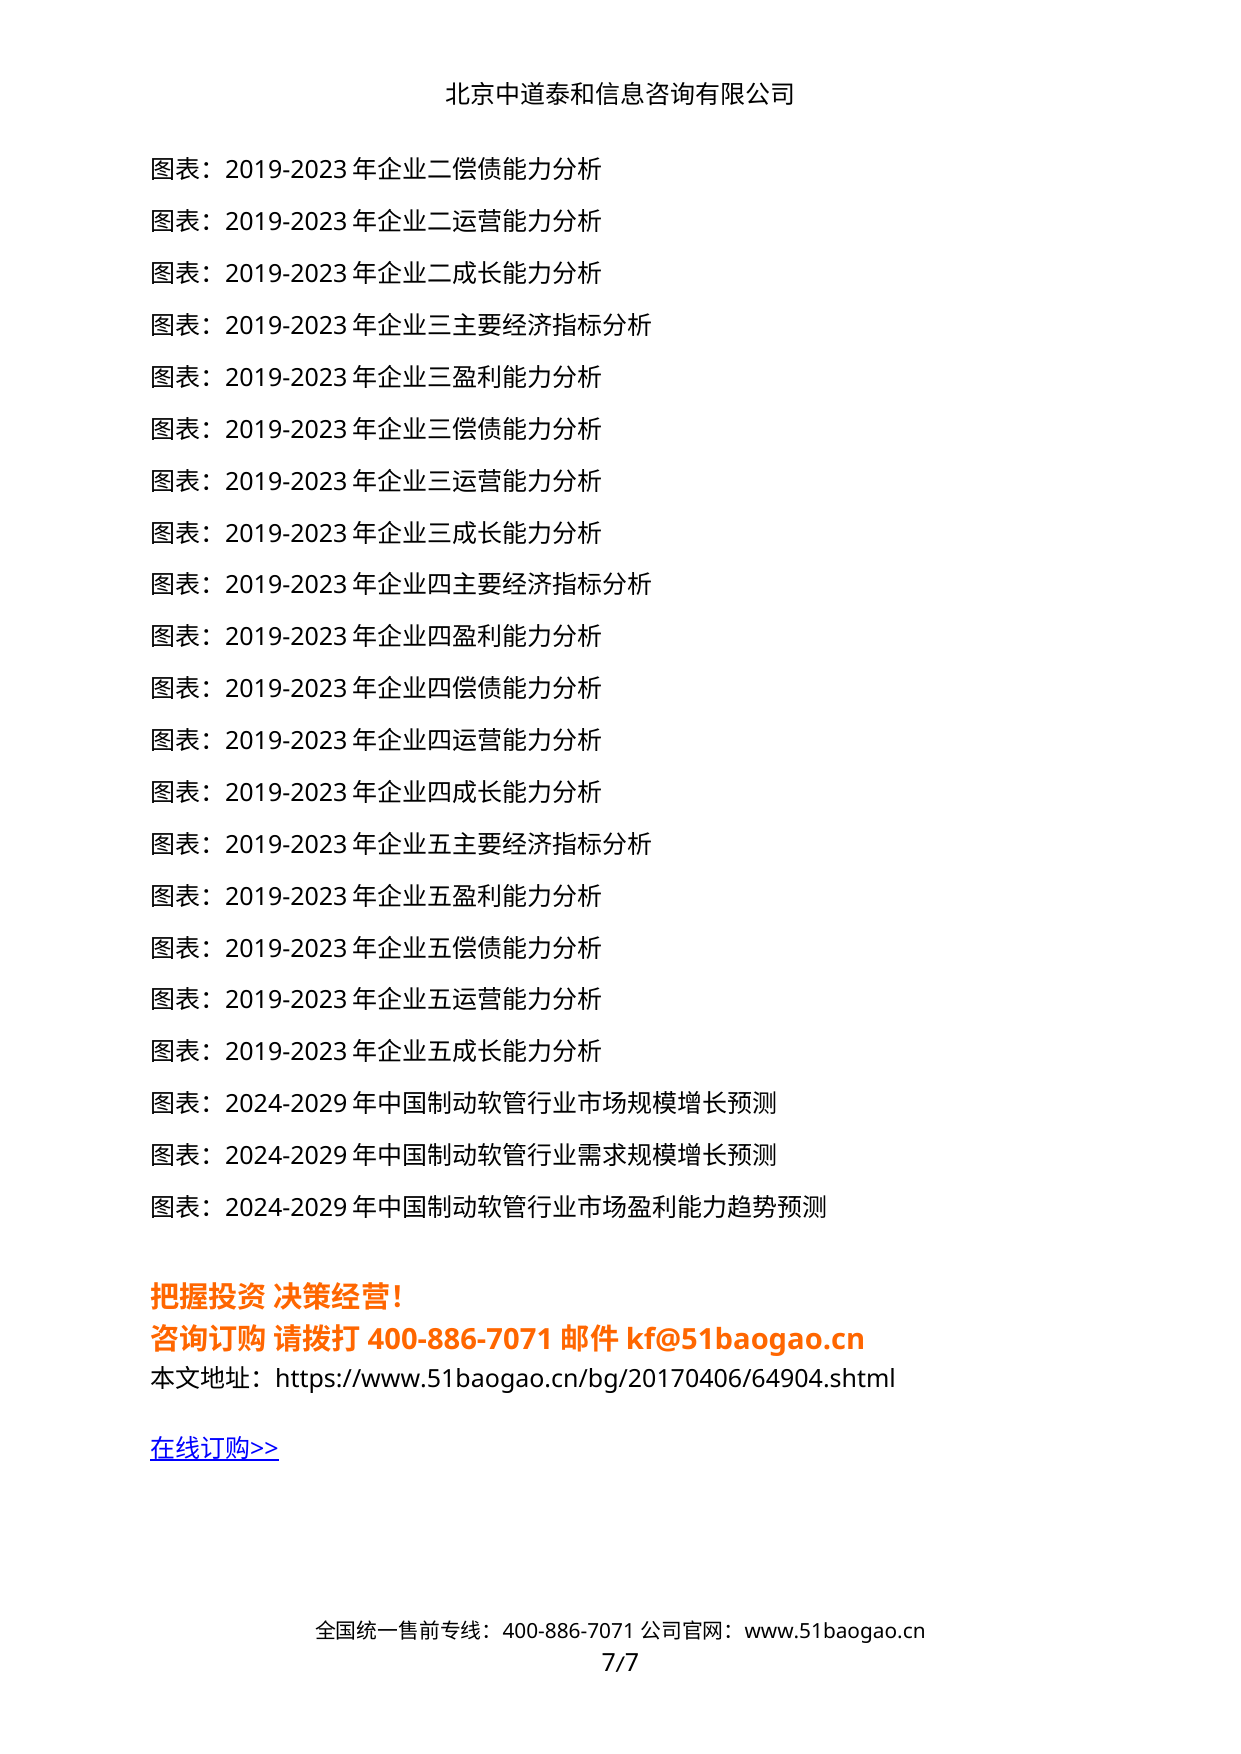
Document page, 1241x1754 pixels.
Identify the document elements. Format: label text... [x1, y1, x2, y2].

text 图表：2019-2023年企业五偿债能力分析 [150, 928, 1090, 964]
text 图表：2024-2029年中国制动软管行业市场盈利能力趋势预测 [150, 1187, 1090, 1224]
text 图表：2019-2023年企业四盈利能力分析 [150, 617, 1090, 653]
text 图表：2019-2023年企业二运营能力分析 [150, 202, 1090, 238]
text 图表：2024-2029年中国制动软管行业需求规模增长预测 [150, 1136, 1090, 1172]
text 把握投资 决策经营！咨询订购 请拨打 400-886-7071 邮件 kf@51baogao.cn本文地址：https://www.51baogao.cn/bg/20170406/64904.shtml [150, 1239, 1090, 1394]
text 图表：2019-2023年企业三偿债能力分析 [150, 409, 1090, 446]
text 图表：2019-2023年企业四偿债能力分析 [150, 669, 1090, 705]
text 图表：2019-2023年企业二成长能力分析 [150, 254, 1090, 290]
text 图表：2024-2029年中国制动软管行业市场规模增长预测 [150, 1084, 1090, 1120]
text 图表：2019-2023年企业五主要经济指标分析 [150, 824, 1090, 861]
text 图表：2019-2023年企业五运营能力分析 [150, 980, 1090, 1016]
text 图表：2019-2023年企业四运营能力分析 [150, 721, 1090, 757]
text 图表：2019-2023年企业三盈利能力分析 [150, 357, 1090, 394]
text 图表：2019-2023年企业三运营能力分析 [150, 461, 1090, 497]
text 图表：2019-2023年企业四主要经济指标分析 [150, 565, 1090, 601]
text 图表：2019-2023年企业四成长能力分析 [150, 772, 1090, 809]
text 图表：2019-2023年企业二偿债能力分析 [150, 150, 1090, 186]
text 图表：2019-2023年企业五盈利能力分析 [150, 876, 1090, 912]
text 在线订购>> [150, 1394, 1090, 1465]
text 图表：2019-2023年企业三成长能力分析 [150, 513, 1090, 549]
text 图表：2019-2023年企业五成长能力分析 [150, 1032, 1090, 1068]
text 图表：2019-2023年企业三主要经济指标分析 [150, 306, 1090, 342]
